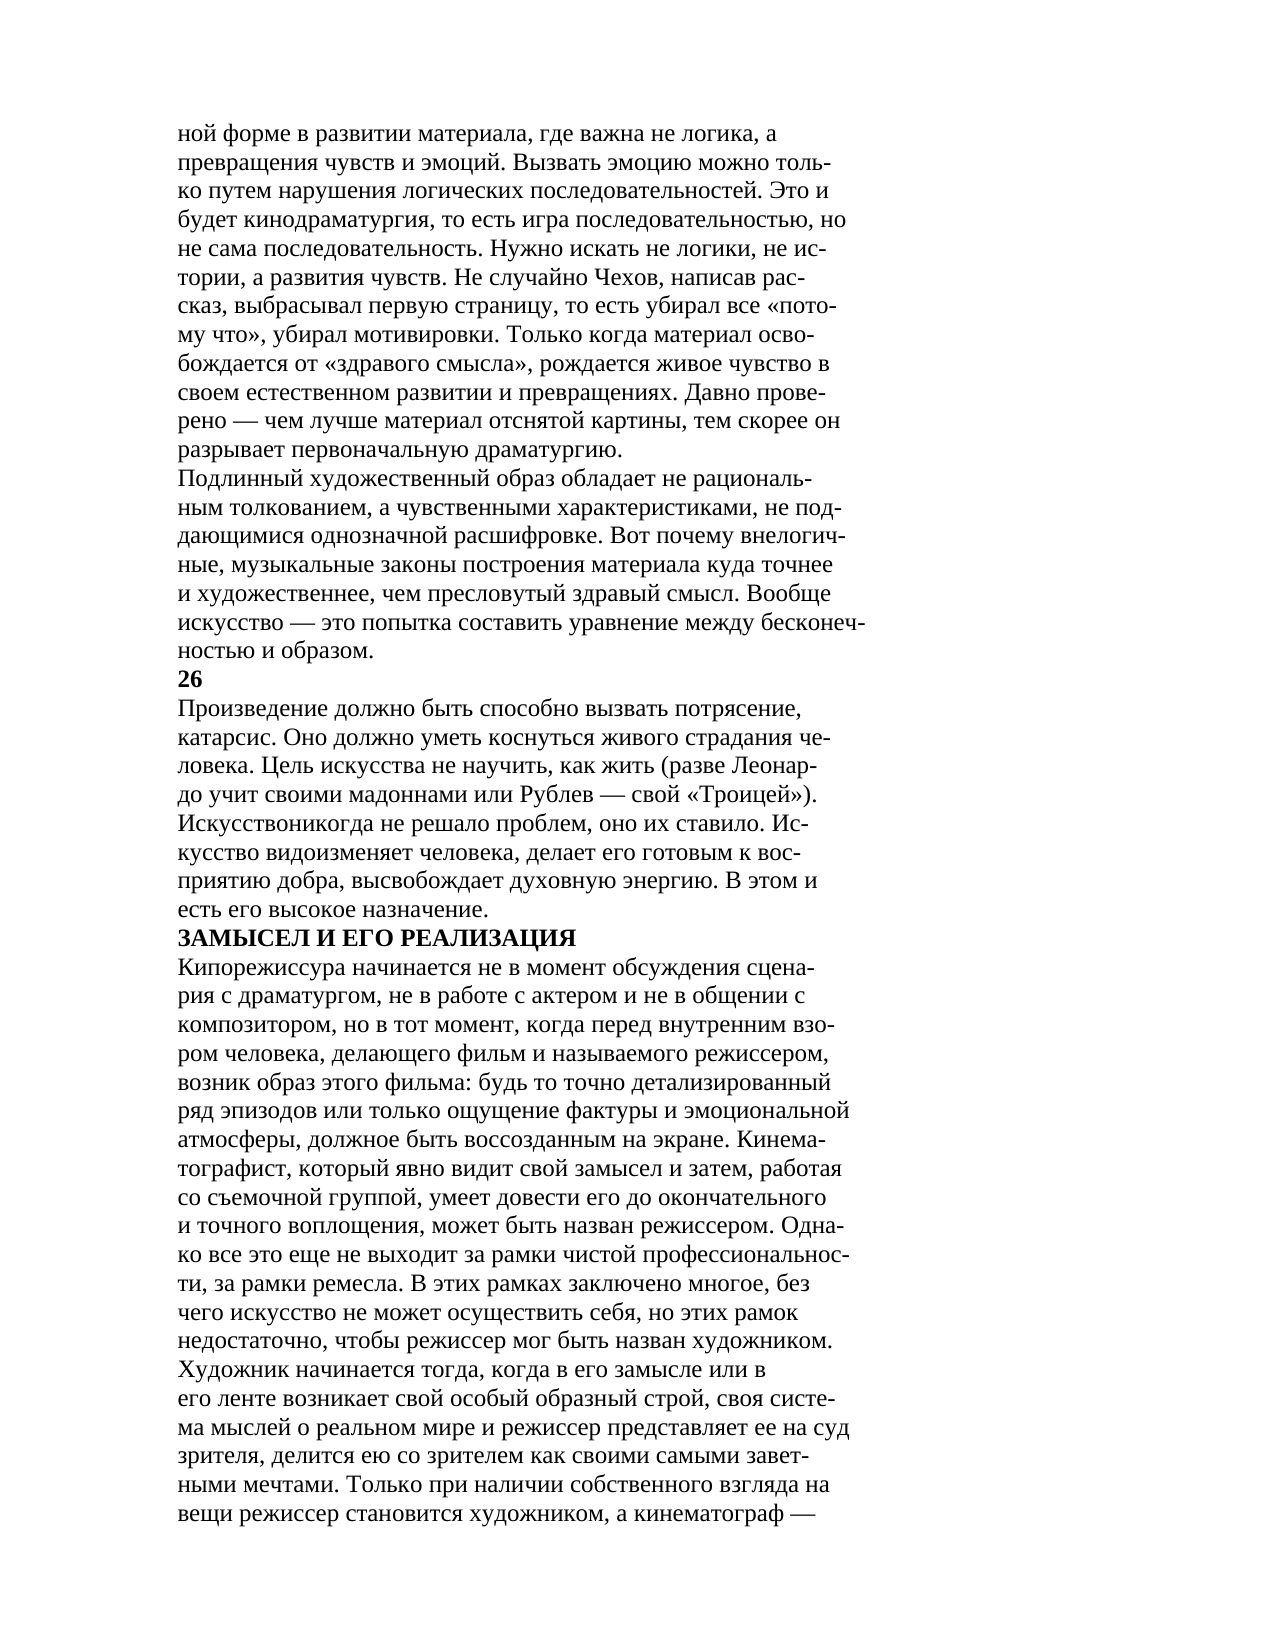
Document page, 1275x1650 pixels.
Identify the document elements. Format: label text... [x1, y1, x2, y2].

text вещи режиссер становится художником, а кинематограф — [177, 1498, 1186, 1527]
text недостаточно, чтобы режиссер мог быть назван художником. [177, 1326, 1186, 1354]
text со съемочной группой, умеет довести его до окончательного [177, 1182, 1186, 1211]
text дающимися однозначной расшифровке. Вот почему внелогич- [177, 521, 1186, 549]
text Искусствоникогда не решало проблем, оно их ставило. Ис- [177, 808, 1186, 837]
text будет кинодраматургия, то есть игра последовательностью, но [177, 204, 1186, 233]
text ти, за рамки ремесла. В этих рамках заключено многое, без [177, 1268, 1186, 1297]
text ностью и образом. [177, 636, 1186, 664]
text сказ, выбрасывал первую страницу, то есть убирал все «пото- [177, 291, 1186, 319]
text му что», убирал мотивировки. Только когда материал осво- [177, 319, 1186, 348]
text ко все это еще не выходит за рамки чистой профессиональнос- [177, 1239, 1186, 1268]
text рено — чем лучше материал отснятой картины, тем скорее он [177, 406, 1186, 434]
text ма мыслей о реальном мире и режиссер представляет ее на суд [177, 1412, 1186, 1441]
text чего искусство не может осуществить себя, но этих рамок [177, 1297, 1186, 1326]
text разрывает первоначальную драматургию. [177, 434, 1186, 463]
text бождается от «здравого смысла», рождается живое чувство в [177, 348, 1186, 377]
text Кипорежиссура начинается не в момент обсуждения сцена- [177, 952, 1186, 981]
text зрителя, делится ею со зрителем как своими самыми завет- [177, 1441, 1186, 1469]
text и художественнее, чем пресловутый здравый смысл. Вообще [177, 578, 1186, 607]
text ром человека, делающего фильм и называемого режиссером, [177, 1038, 1186, 1067]
text ряд эпизодов или только ощущение фактуры и эмоциональной [177, 1096, 1186, 1124]
text ловека. Цель искусства не научить, как жить (разве Леонар- [177, 751, 1186, 779]
text атмосферы, должное быть воссозданным на экране. Кинема- [177, 1124, 1186, 1153]
text Подлинный художественный образ обладает не рациональ- [177, 463, 1186, 492]
text тографист, который явно видит свой замысел и затем, работая [177, 1153, 1186, 1182]
text приятию добра, высвобождает духовную энергию. В этом и [177, 866, 1186, 894]
text ным толкованием, а чувственными характеристиками, не под- [177, 492, 1186, 521]
text Произведение должно быть способно вызвать потрясение, [177, 693, 1186, 722]
text кусство видоизменяет человека, делает его готовым к вос- [177, 837, 1186, 866]
text 26 [177, 664, 1186, 693]
text и точного воплощения, может быть назван режиссером. Одна- [177, 1211, 1186, 1239]
text тории, а развития чувств. Не случайно Чехов, написав рас- [177, 262, 1186, 291]
text рия с драматургом, не в работе с актером и не в общении с [177, 981, 1186, 1009]
text возник образ этого фильма: будь то точно детализированный [177, 1067, 1186, 1096]
text ными мечтами. Только при наличии собственного взгляда на [177, 1469, 1186, 1498]
text до учит своими мадоннами или Рублев — свой «Троицей»). [177, 779, 1186, 808]
text ные, музыкальные законы построения материала куда точнее [177, 549, 1186, 578]
text ной форме в развитии материала, где важна не логика, а [177, 118, 1186, 147]
text превращения чувств и эмоций. Вызвать эмоцию можно толь- [177, 147, 1186, 176]
text Художник начинается тогда, когда в его замысле или в [177, 1354, 1186, 1383]
text не сама последовательность. Нужно искать не логики, не ис- [177, 233, 1186, 262]
text композитором, но в тот момент, когда перед внутренним взо- [177, 1009, 1186, 1038]
text катарсис. Оно должно уметь коснуться живого страдания че- [177, 722, 1186, 751]
text его ленте возникает свой особый образный строй, своя систе- [177, 1383, 1186, 1412]
text ко путем нарушения логических последовательностей. Это и [177, 176, 1186, 204]
text своем естественном развитии и превращениях. Давно прове- [177, 377, 1186, 406]
text искусство — это попытка составить уравнение между бесконеч- [177, 607, 1186, 636]
text есть его высокое назначение. [177, 894, 1186, 923]
text ЗАМЫСЕЛ И ЕГО РЕАЛИЗАЦИЯ [177, 923, 1186, 952]
